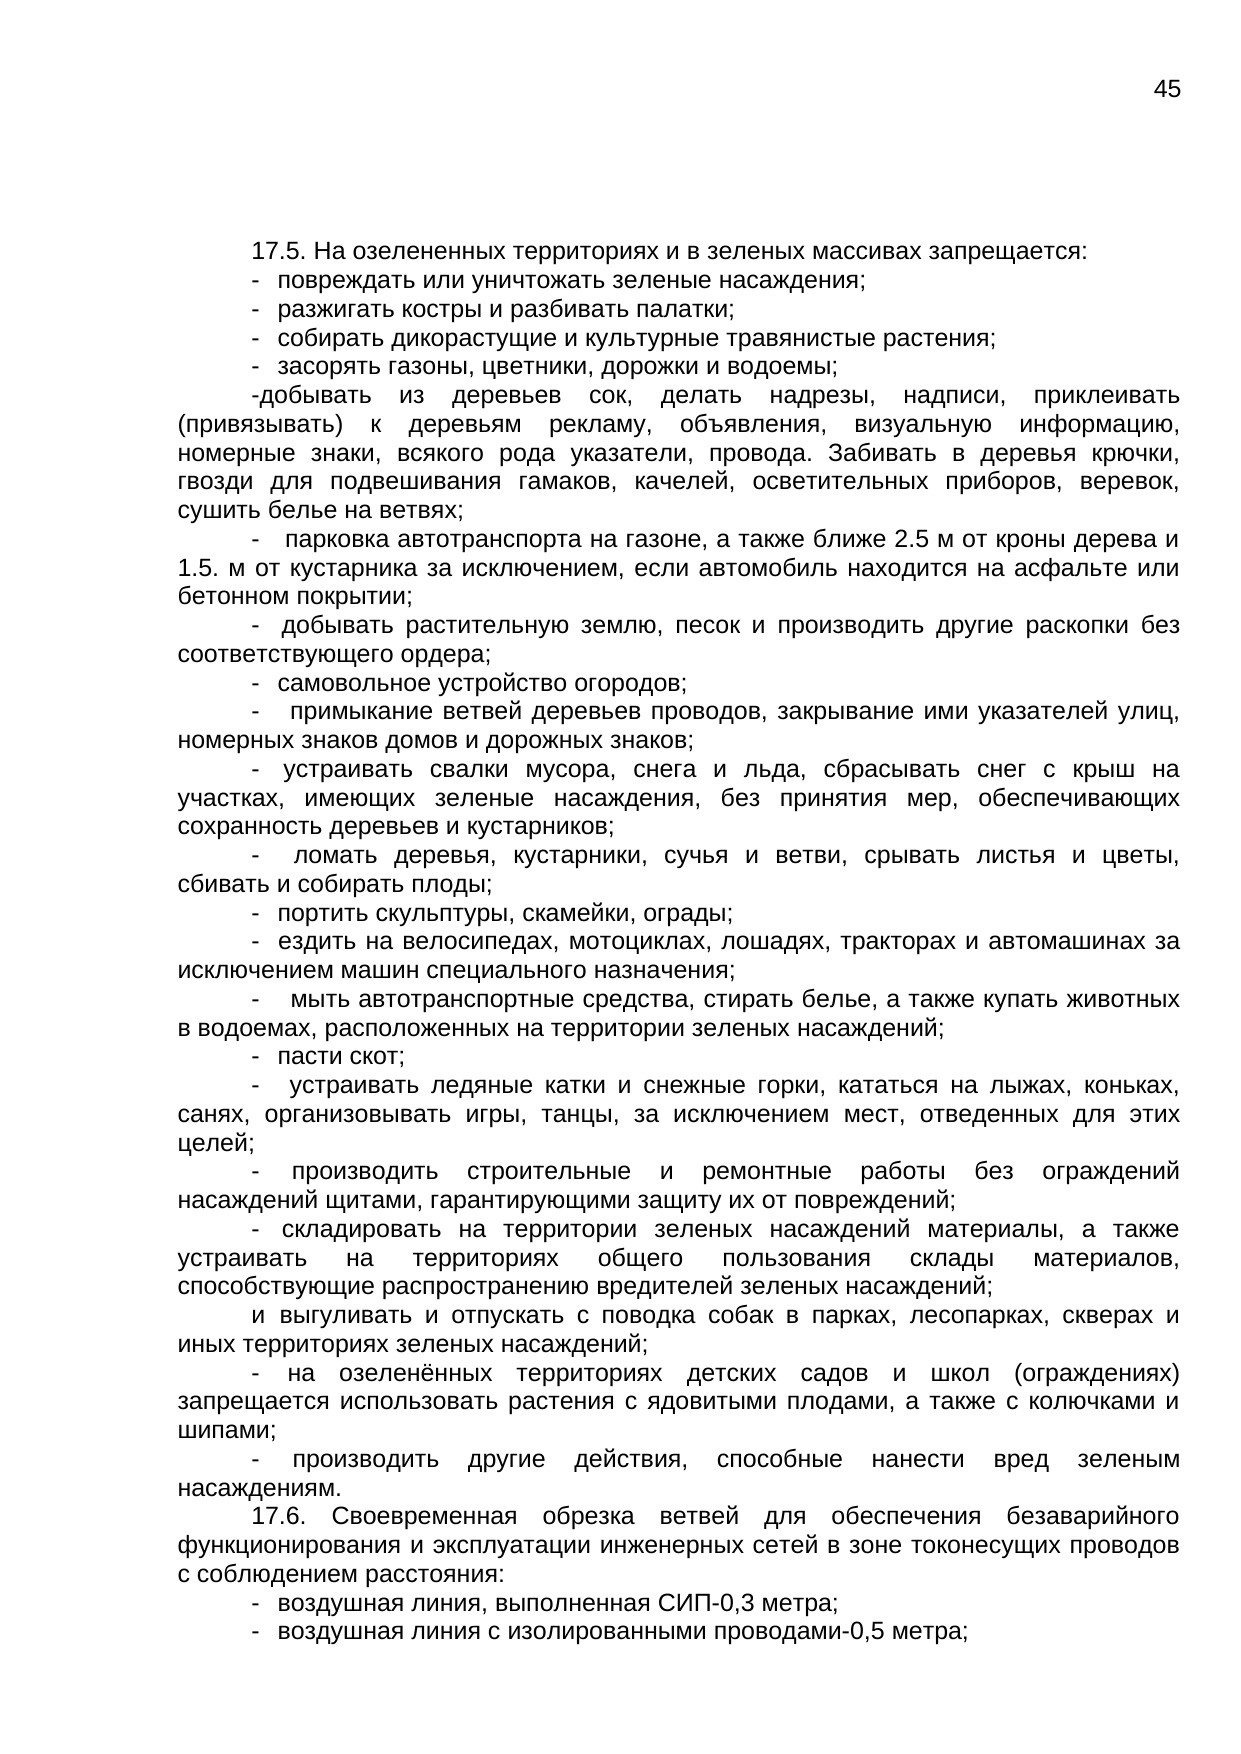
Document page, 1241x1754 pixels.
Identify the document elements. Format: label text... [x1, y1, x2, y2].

list воздушная линия с изолированными проводами-0,5 метра; [177, 1616, 1181, 1645]
text 17.6. Своевременная обрезка ветвей для обеспечения безаварийного функционирования и эксплуатации инженерных сетей в зоне токонесущих проводов с соблюдением расстояния: [177, 1501, 1181, 1587]
list портить скульптуры, скамейки, ограды; [177, 897, 1181, 926]
list собирать дикорастущие и культурные травянистые растения; [177, 322, 1181, 351]
list ломать деревья, кустарники, сучья и ветви, срывать листья и цветы, сбивать и собирать плоды; [177, 840, 1181, 897]
list устраивать ледяные катки и снежные горки, кататься на лыжах, коньках, санях, организовывать игры, танцы, за исключением мест, отведенных для этих целей; [177, 1070, 1181, 1156]
text -добывать из деревьев сок, делать надрезы, надписи, приклеивать (привязывать) к деревьям рекламу, объявления, визуальную информацию, номерные знаки, всякого рода указатели, провода. Забивать в деревья крючки, гвозди для подвешивания гамаков, качелей, осветительных приборов, веревок, сушить белье на ветвях; [177, 380, 1181, 524]
list ездить на велосипедах, мотоциклах, лошадях, тракторах и автомашинах за исключением машин специального назначения; [177, 926, 1181, 984]
list складировать на территории зеленых насаждений материалы, а также устраивать на территориях общего пользования склады материалов, способствующие распространению вредителей зеленых насаждений; [177, 1214, 1181, 1300]
list устраивать свалки мусора, снега и льда, сбрасывать снег с крыш на участках, имеющих зеленые насаждения, без принятия мер, обеспечивающих сохранность деревьев и кустарников; [177, 754, 1181, 840]
list воздушная линия, выполненная СИП-0,3 метра; [177, 1587, 1181, 1616]
list засорять газоны, цветники, дорожки и водоемы; [177, 351, 1181, 380]
list выгуливать и отпускать с поводка собак в парках, лесопарках, скверах и иных территориях зеленых насаждений; [177, 1300, 1181, 1357]
list повреждать или уничтожать зеленые насаждения; [177, 265, 1181, 294]
list на озеленённых территориях детских садов и школ (ограждениях) запрещается использовать растения с ядовитыми плодами, а также с колючками и шипами; [177, 1357, 1181, 1444]
list добывать растительную землю, песок и производить другие раскопки без соответствующего ордера; [177, 610, 1181, 667]
list самовольное устройство огородов; [177, 667, 1181, 696]
list примыкание ветвей деревьев проводов, закрывание ими указателей улиц, номерных знаков домов и дорожных знаков; [177, 696, 1181, 754]
list производить строительные и ремонтные работы без ограждений насаждений щитами, гарантирующими защиту их от повреждений; [177, 1156, 1181, 1214]
list пасти скот; [177, 1041, 1181, 1070]
list разжигать костры и разбивать палатки; [177, 294, 1181, 322]
list производить другие действия, способные нанести вред зеленым насаждениям. [177, 1444, 1181, 1501]
text 17.5. На озелененных территориях и в зеленых массивах запрещается: [177, 236, 1181, 265]
list парковка автотранспорта на газоне, а также ближе 2.5 м от кроны дерева и 1.5. м от кустарника за исключением, если автомобиль находится на асфальте или бетонном покрытии; [177, 524, 1181, 610]
list мыть автотранспортные средства, стирать белье, а также купать животных в водоемах, расположенных на территории зеленых насаждений; [177, 984, 1181, 1041]
